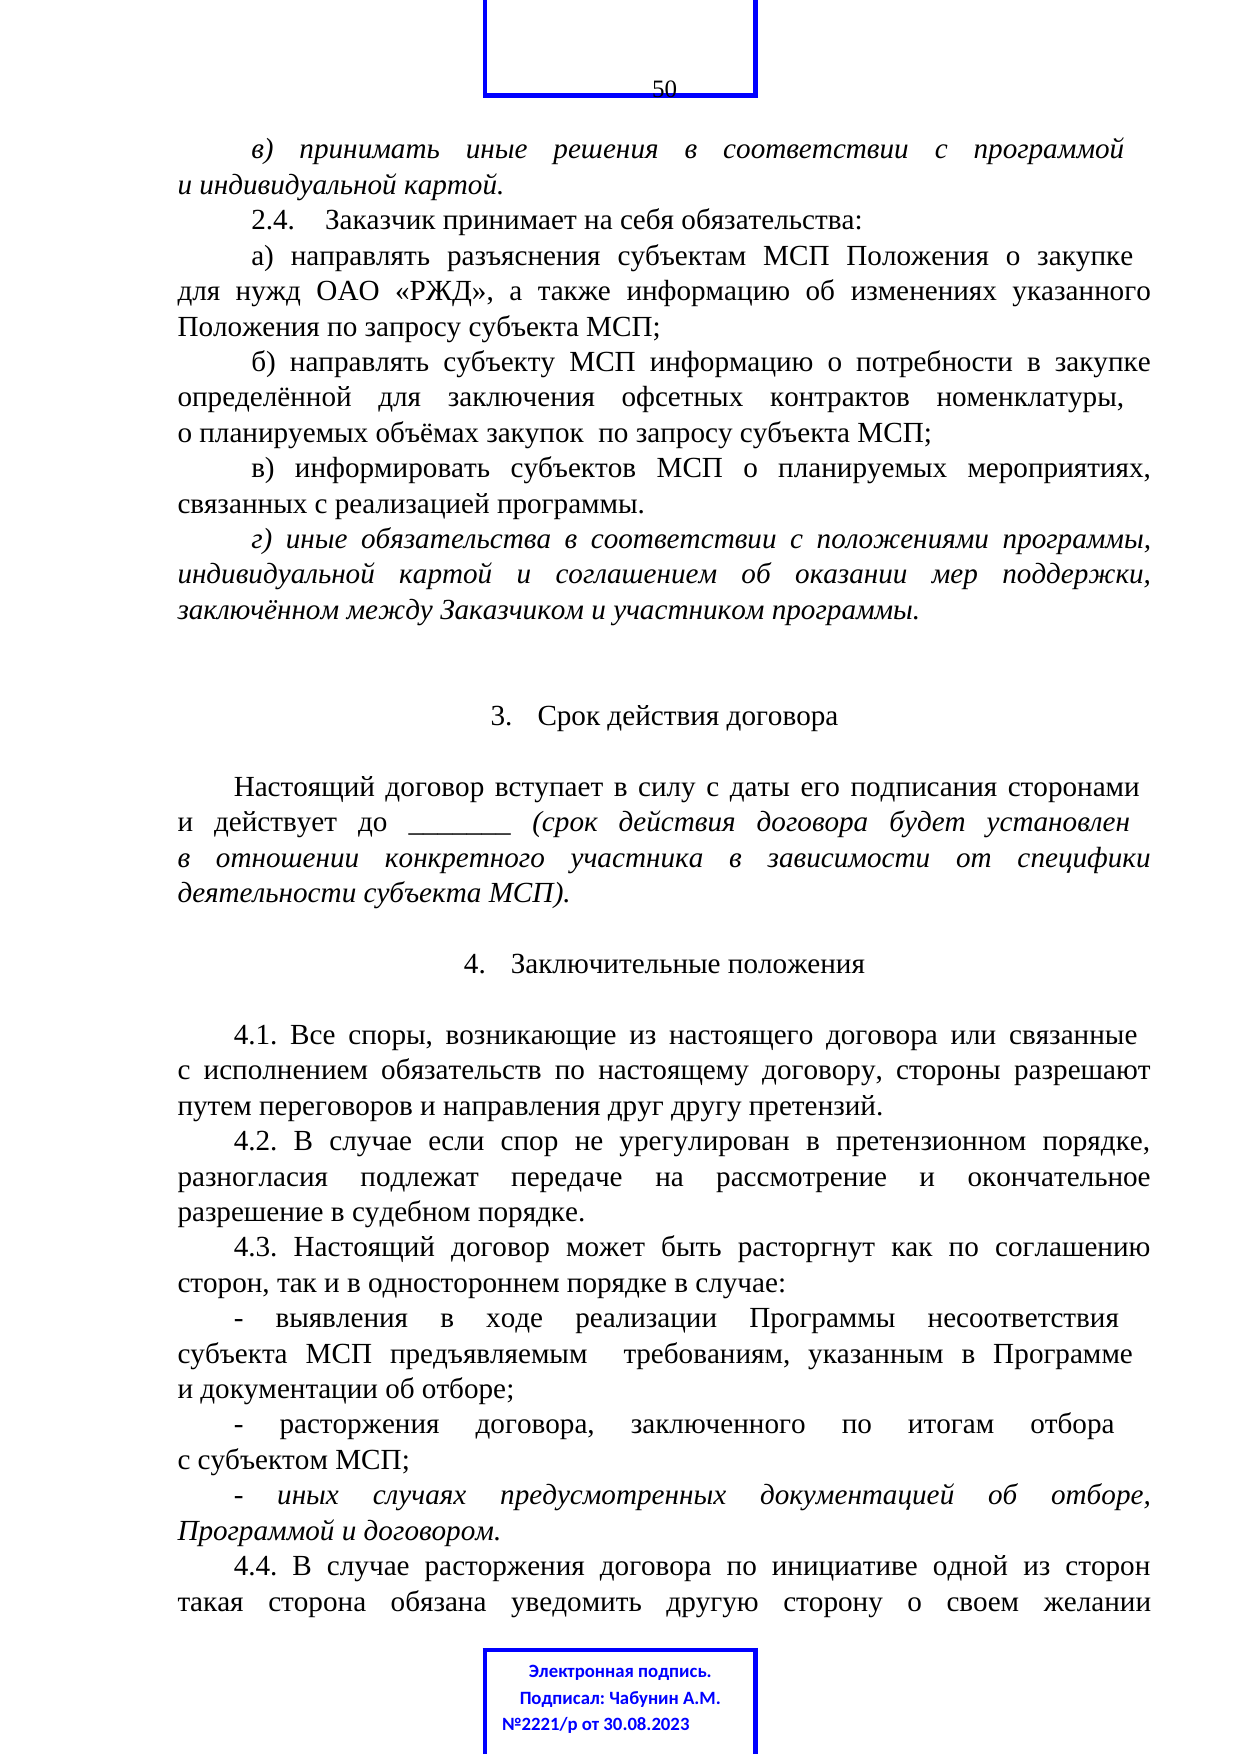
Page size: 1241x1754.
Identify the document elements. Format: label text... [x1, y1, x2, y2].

text б) направлять субъекту МСП информацию о потребности в закупке определённой для заключения офсетных контрактов номенклатуры, о планируемых объёмах закупок по запросу субъекта МСП; [177, 343, 1152, 449]
text - иных случаях предусмотренных документацией об отборе, Программой и договором. [177, 1476, 1152, 1547]
text 4.1. Все споры, возникающие из настоящего договора или связанные с исполнением обязательств по настоящему договору, стороны разрешают путем переговоров и направления друг другу претензий. [177, 1016, 1152, 1122]
text в) информировать субъектов МСП о планируемых мероприятиях, связанных с реализацией программы. [177, 449, 1152, 520]
text 4.3. Настоящий договор может быть расторгнут как по соглашению сторон, так и в одностороннем порядке в случае: [177, 1228, 1152, 1299]
text г) иные обязательства в соответствии с положениями программы, индивидуальной картой и соглашением об оказании мер поддержки, заключённом между Заказчиком и участником программы. [177, 520, 1152, 626]
text - расторжения договора, заключенного по итогам отбора с субъектом МСП; [177, 1406, 1152, 1476]
text в) принимать иные решения в соответствии с программой и индивидуальной картой. [177, 131, 1152, 201]
text - выявления в ходе реализации Программы несоответствия субъекта МСП предъявляемым требованиям, указанным в Программе и документации об отборе; [177, 1299, 1152, 1406]
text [177, 1547, 1152, 1618]
text 4.2. В случае если спор не урегулирован в претензионном порядке, разногласия подлежат передаче на рассмотрение и окончательное разрешение в судебном порядке. [177, 1122, 1152, 1228]
text Настоящий договор вступает в силу с даты его подписания сторонами и действует до _______ (срок действия договора будет установлен в отношении конкретного участника в зависимости от специфики деятельности субъекта МСП). [177, 768, 1152, 910]
text а) направлять разъяснения субъектам МСП Положения о закупке для нужд ОАО «РЖД», а также информацию об изменениях указанного Положения по запросу субъекта МСП; [177, 237, 1152, 343]
list Заключительные положения [177, 945, 1152, 981]
list Заказчик принимает на себя обязательства: [177, 201, 1152, 237]
list Срок действия договора [177, 697, 1152, 733]
